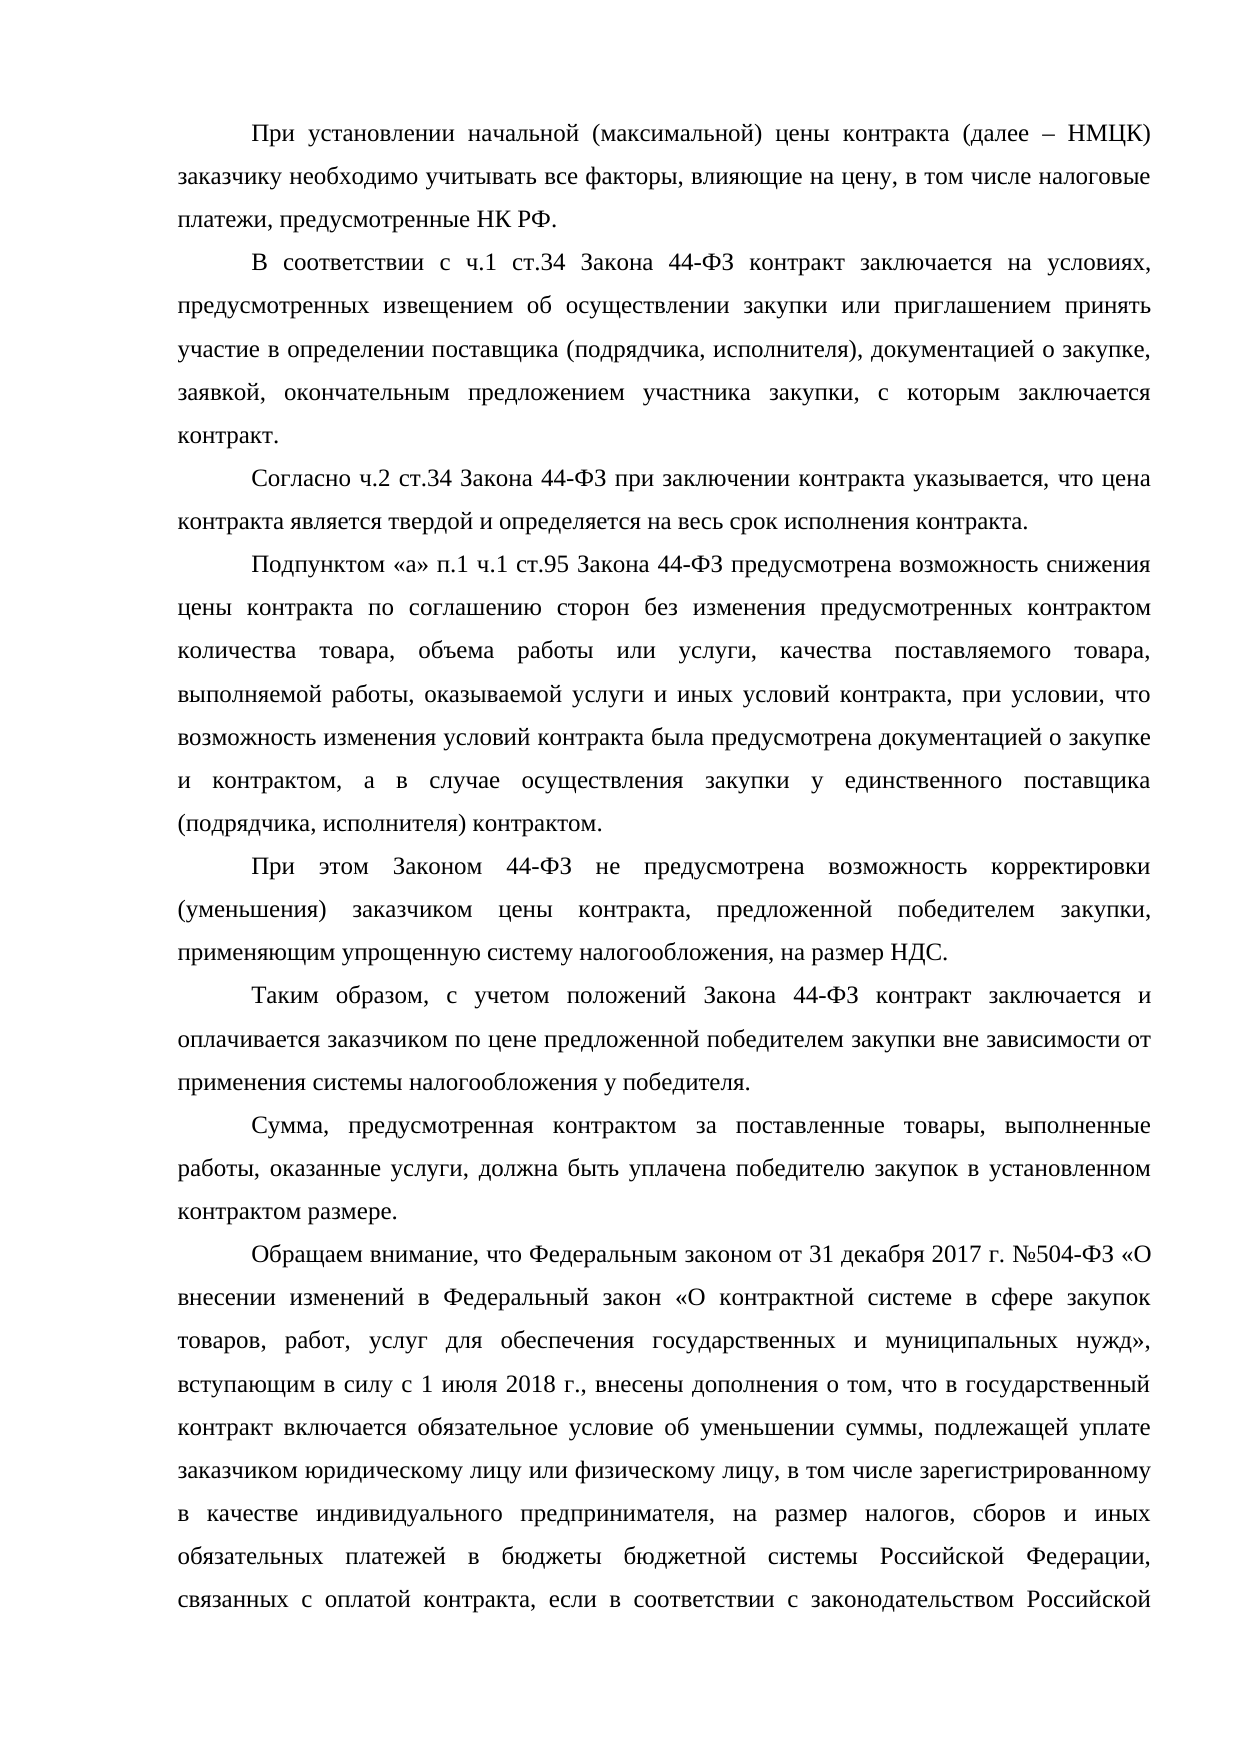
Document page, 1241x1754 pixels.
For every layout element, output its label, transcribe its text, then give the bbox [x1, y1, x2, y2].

text В соответствии с ч.1 ст.34 Закона 44-ФЗ контракт заключается на условиях, предусмотренных извещением об осуществлении закупки или приглашением принять участие в определении поставщика (подрядчика, исполнителя), документацией о закупке, заявкой, окончательным предложением участника закупки, с которым заключается контракт. [177, 247, 1152, 449]
text При установлении начальной (максимальной) цены контракта (далее – НМЦК) заказчику необходимо учитывать все факторы, влияющие на цену, в том числе налоговые платежи, предусмотренные НК РФ. [177, 118, 1152, 233]
text Таким образом, с учетом положений Закона 44-ФЗ контракт заключается и оплачивается заказчиком по цене предложенной победителем закупки вне зависимости от применения системы налогообложения у победителя. [177, 981, 1152, 1096]
text Согласно ч.2 ст.34 Закона 44-ФЗ при заключении контракта указывается, что цена контракта является твердой и определяется на весь срок исполнения контракта. [177, 463, 1152, 535]
text Сумма, предусмотренная контрактом за поставленные товары, выполненные работы, оказанные услуги, должна быть уплачена победителю закупок в установленном контрактом размере. [177, 1110, 1152, 1225]
text Подпунктом «а» п.1 ч.1 ст.95 Закона 44-ФЗ предусмотрена возможность снижения цены контракта по соглашению сторон без изменения предусмотренных контрактом количества товара, объема работы или услуги, качества поставляемого товара, выполняемой работы, оказываемой услуги и иных условий контракта, при условии, что возможность изменения условий контракта была предусмотрена документацией о закупке и контрактом, а в случае осуществления закупки у единственного поставщика (подрядчика, исполнителя) контрактом. [177, 549, 1152, 837]
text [177, 1239, 1152, 1613]
text При этом Законом 44-ФЗ не предусмотрена возможность корректировки (уменьшения) заказчиком цены контракта, предложенной победителем закупки, применяющим упрощенную систему налогообложения, на размер НДС. [177, 851, 1152, 966]
